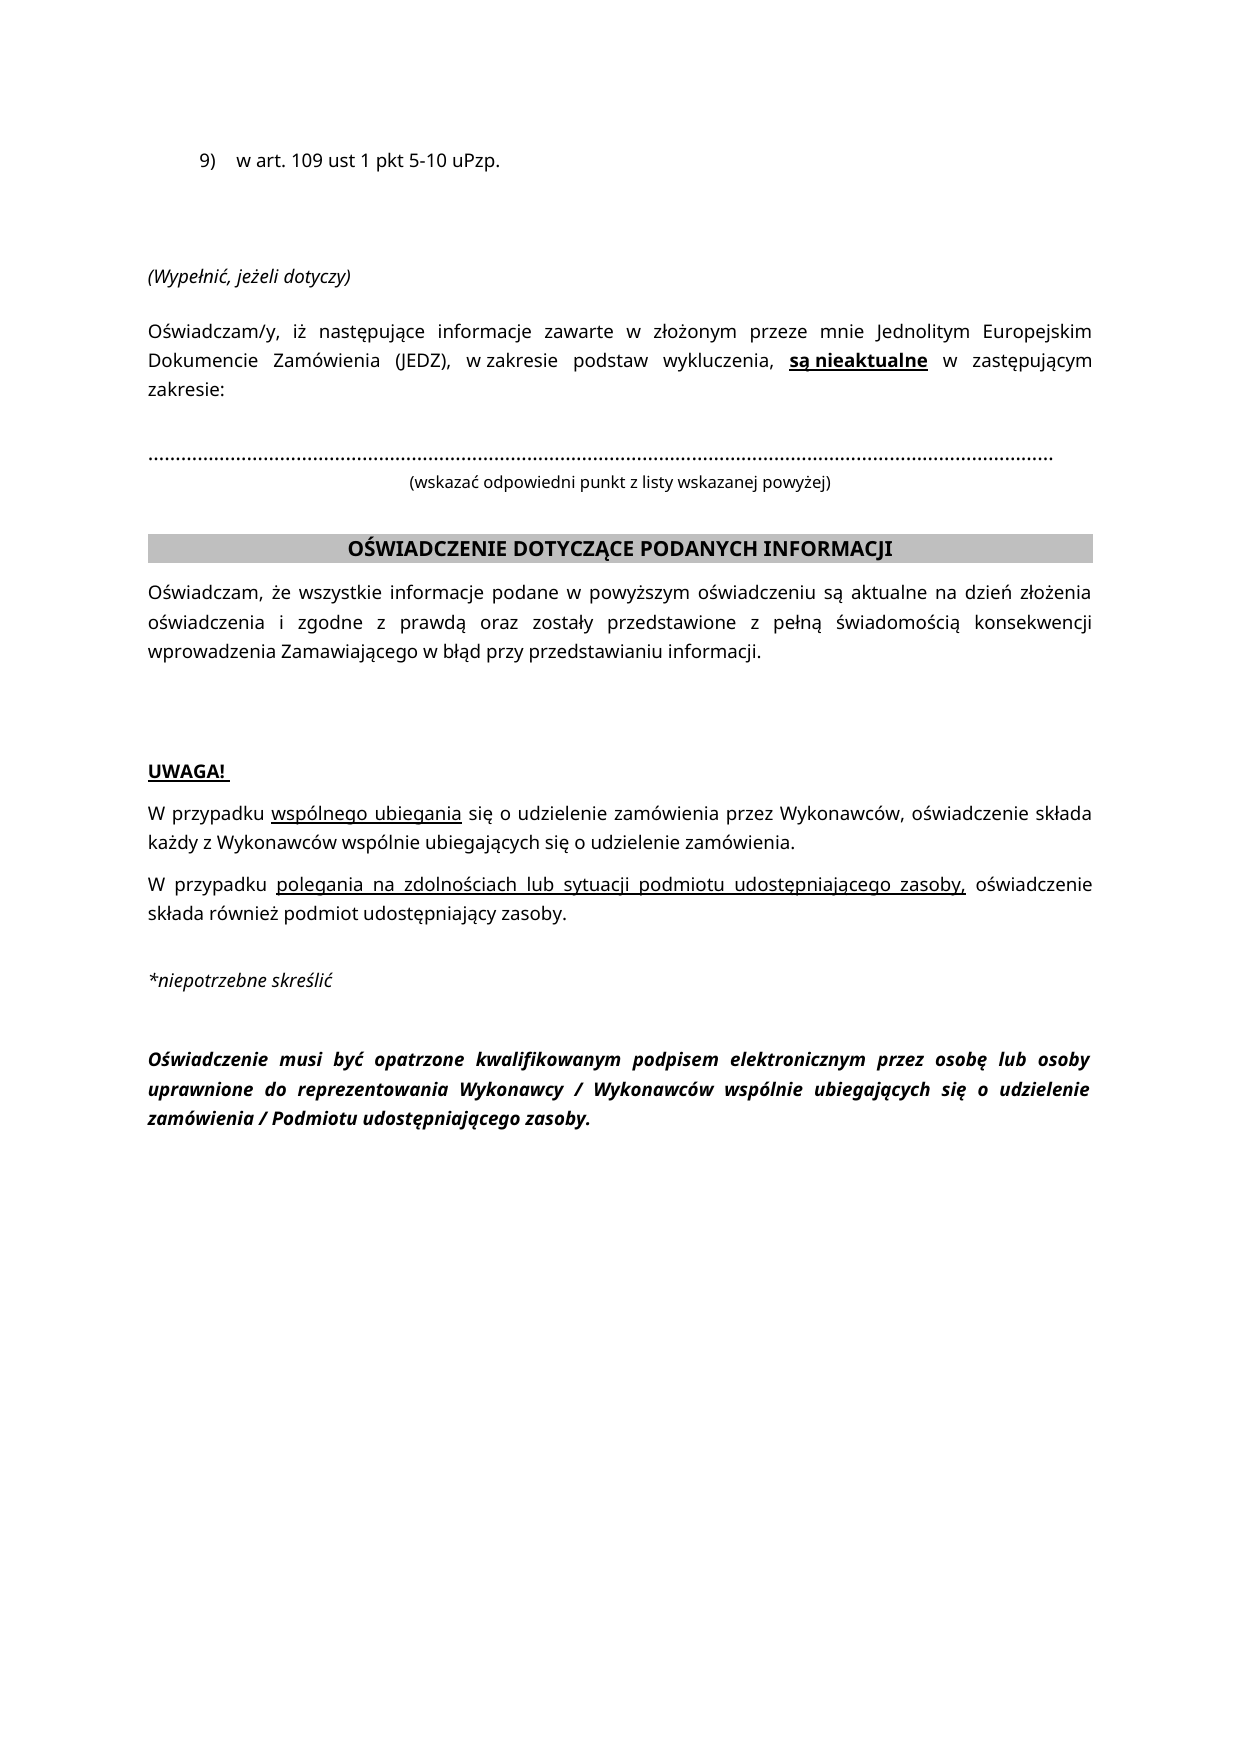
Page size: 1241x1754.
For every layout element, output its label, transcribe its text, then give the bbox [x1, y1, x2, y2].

text ………………………………………………………………………………………………………………………………………………… [148, 438, 1093, 467]
text W przypadku wspólnego ubiegania się o udzielenie zamówienia przez Wykonawców, oświadczenie składa każdy z Wykonawców wspólnie ubiegających się o udzielenie zamówienia. [148, 800, 1093, 855]
text W przypadku polegania na zdolnościach lub sytuacji podmiotu udostępniającego zasoby, oświadczenie składa również podmiot udostępniający zasoby. [148, 871, 1093, 926]
text *niepotrzebne skreślić [148, 967, 1093, 993]
text (wskazać odpowiedni punkt z listy wskazanej powyżej) [148, 471, 1093, 494]
text Oświadczam/y, iż następujące informacje zawarte w złożonym przeze mnie Jednolitym Europejskim Dokumencie Zamówienia (JEDZ), w zakresie podstaw wykluczenia, są nieaktualne w zastępującym zakresie: [148, 318, 1093, 402]
text Oświadczenie musi być opatrzone kwalifikowanym podpisem elektronicznym przez osobę lub osoby uprawnione do reprezentowania Wykonawcy / Wykonawców wspólnie ubiegających się o udzielenie zamówienia / Podmiotu udostępniającego zasoby. [148, 1047, 1093, 1131]
text Oświadczam, że wszystkie informacje podane w powyższym oświadczeniu są aktualne na dzień złożenia oświadczenia i zgodne z prawdą oraz zostały przedstawione z pełną świadomością konsekwencji wprowadzenia Zamawiającego w błąd przy przedstawianiu informacji. [148, 580, 1093, 664]
list w art. 109 ust 1 pkt 5-10 uPzp. [199, 148, 1093, 173]
text (Wypełnić, jeżeli dotyczy) [148, 264, 1093, 289]
text UWAGA! [148, 759, 1093, 784]
text OŚWIADCZENIE DOTYCZĄCE PODANYCH INFORMACJI [148, 534, 1093, 563]
